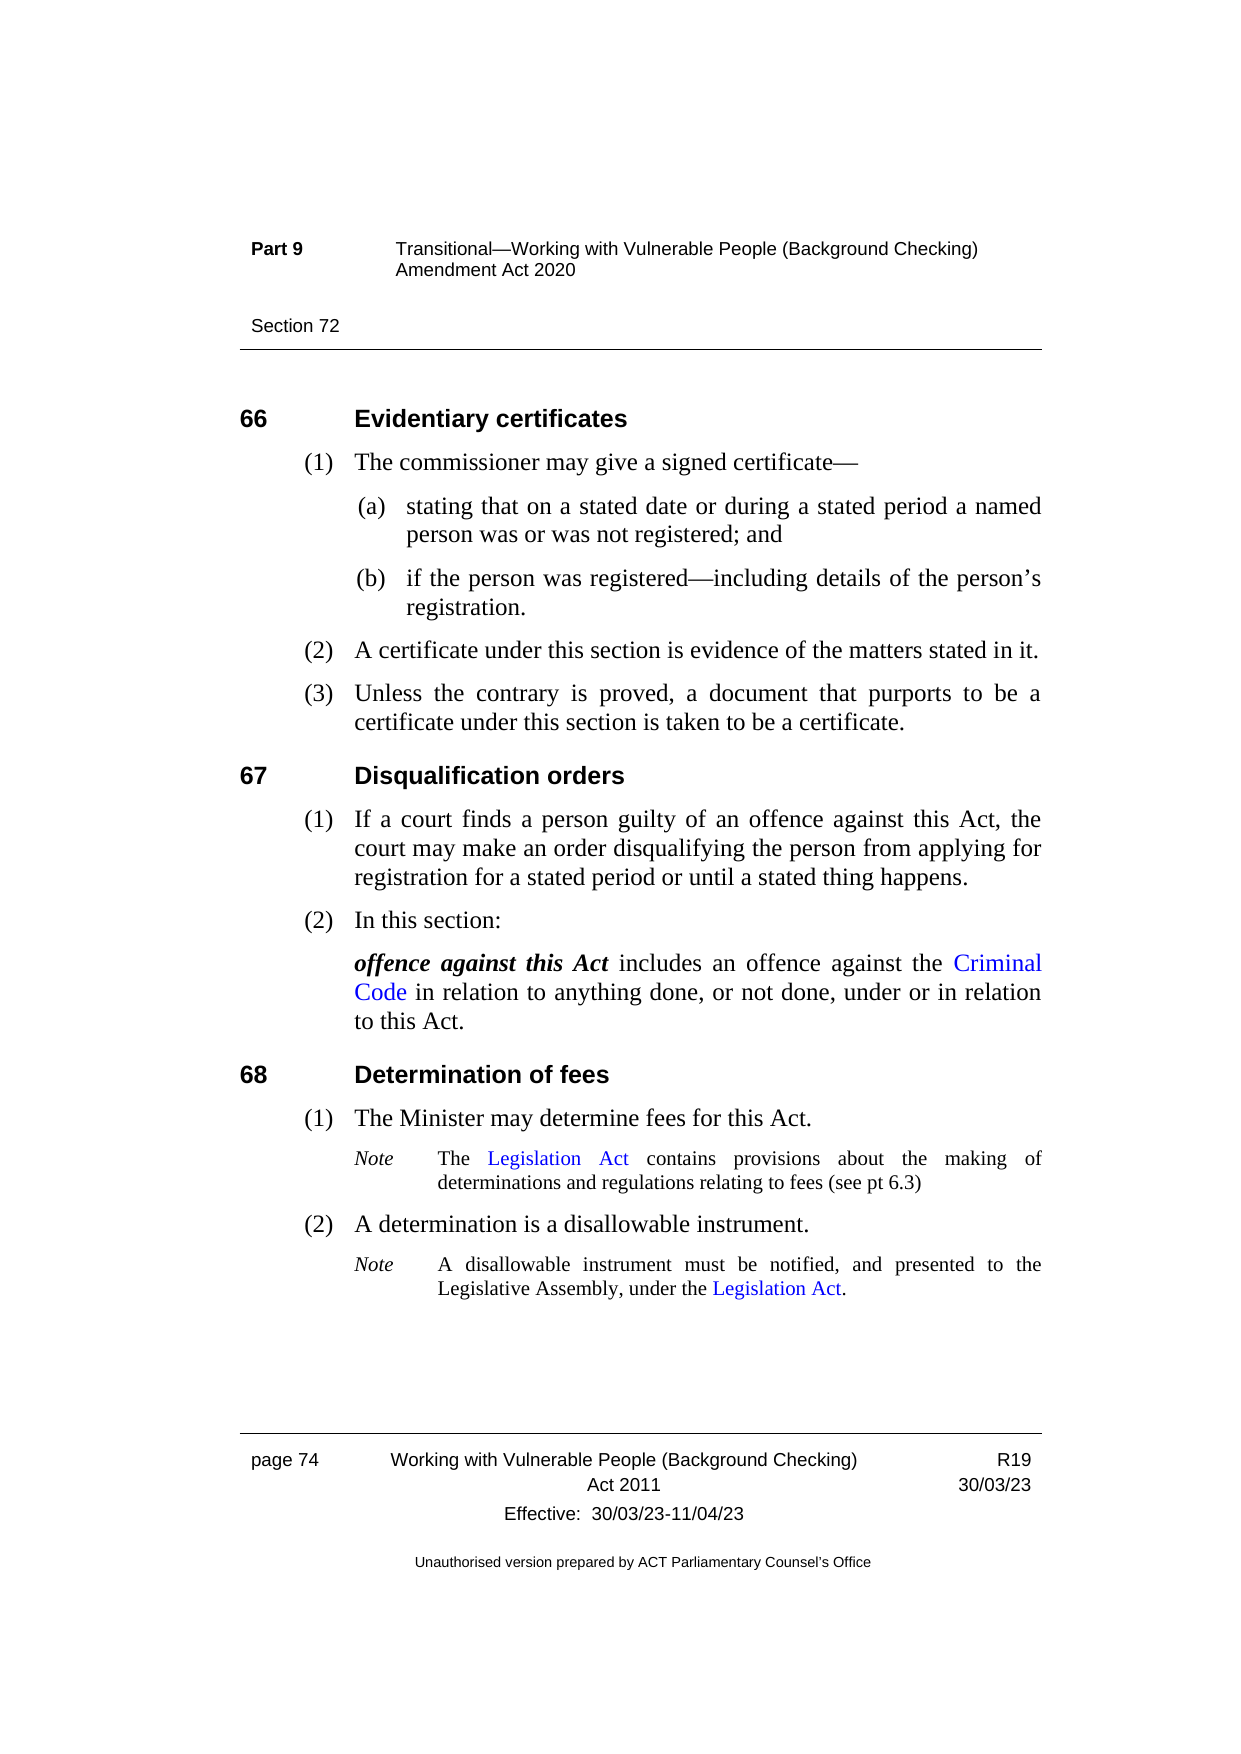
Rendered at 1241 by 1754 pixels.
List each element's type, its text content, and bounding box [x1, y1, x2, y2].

text Note A disallowable instrument must be notified, and presented to the Legislative Assembly, under the Legislation Act. [354, 1252, 1042, 1300]
text 66 Evidentiary certificates [239, 404, 1042, 433]
text (1) The commissioner may give a signed certificate— [239, 447, 1042, 476]
text (3) Unless the contrary is proved, a document that purports to be a certificate under this section is taken to be a certificate. [239, 678, 1042, 736]
text Note The Legislation Act contains provisions about the making of determinations and regulations relating to fees (see pt 6.3) [354, 1146, 1042, 1194]
text (2) A certificate under this section is evidence of the matters stated in it. [239, 635, 1042, 664]
text (a) stating that on a stated date or during a stated period a named person was or was not registered; and [239, 491, 1042, 548]
text 68 Determination of fees [239, 1059, 1042, 1088]
text 67 Disqualification orders [239, 761, 1042, 789]
text (b) if the person was registered—including details of the person’s registration. [239, 563, 1042, 620]
text offence against this Act includes an offence against the Criminal Code in relation to anything done, or not done, under or in relation to this Act. [354, 948, 1042, 1034]
text (1) The Minister may determine fees for this Act. [239, 1103, 1042, 1132]
text (1) If a court finds a person guilty of an offence against this Act, the court may make an order disqualifying the person from applying for registration for a stated period or until a stated thing happens. [239, 804, 1042, 890]
text (2) A determination is a disallowable instrument. [239, 1209, 1042, 1238]
text (2) In this section: [239, 905, 1042, 934]
